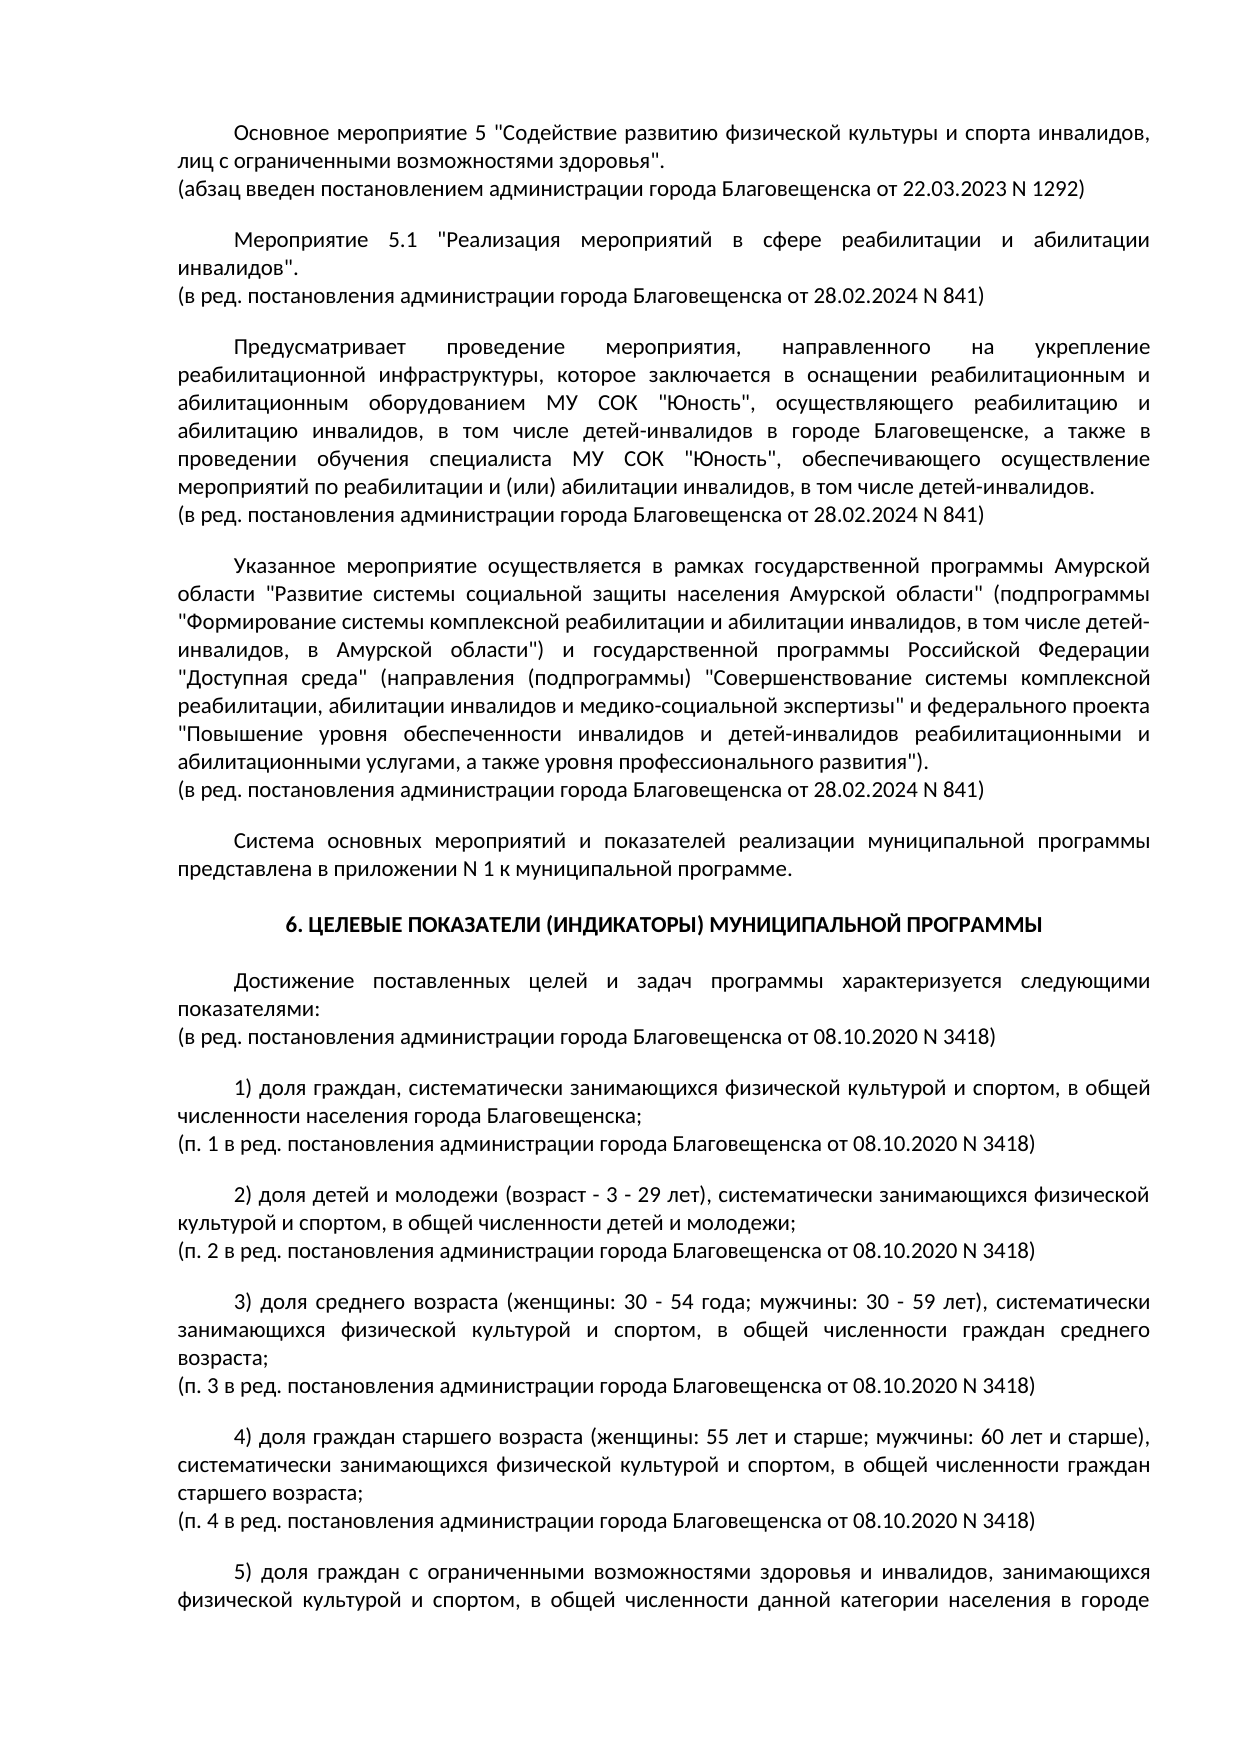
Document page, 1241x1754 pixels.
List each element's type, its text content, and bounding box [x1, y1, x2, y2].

text 1) доля граждан, систематически занимающихся физической культурой и спортом, в общей численности населения города Благовещенска; [177, 1073, 1152, 1129]
text (в ред. постановления администрации города Благовещенска от 28.02.2024 N 841) [177, 281, 1152, 309]
text Мероприятие 5.1 "Реализация мероприятий в сфере реабилитации и абилитации инвалидов". [177, 225, 1152, 281]
text 3) доля среднего возраста (женщины: 30 - 54 года; мужчины: 30 - 59 лет), систематически занимающихся физической культурой и спортом, в общей численности граждан среднего возраста; [177, 1287, 1152, 1371]
text (п. 2 в ред. постановления администрации города Благовещенска от 08.10.2020 N 3418) [177, 1236, 1152, 1264]
text 2) доля детей и молодежи (возраст - 3 - 29 лет), систематически занимающихся физической культурой и спортом, в общей численности детей и молодежи; [177, 1180, 1152, 1236]
text (в ред. постановления администрации города Благовещенска от 28.02.2024 N 841) [177, 500, 1152, 528]
text Основное мероприятие 5 "Содействие развитию физической культуры и спорта инвалидов, лиц с ограниченными возможностями здоровья". [177, 118, 1152, 174]
text (п. 1 в ред. постановления администрации города Благовещенска от 08.10.2020 N 3418) [177, 1129, 1152, 1157]
text (в ред. постановления администрации города Благовещенска от 28.02.2024 N 841) [177, 775, 1152, 803]
text Указанное мероприятие осуществляется в рамках государственной программы Амурской области "Развитие системы социальной защиты населения Амурской области" (подпрограммы "Формирование системы комплексной реабилитации и абилитации инвалидов, в том числе детей-инвалидов, в Амурской области") и государственной программы Российской Федерации "Доступная среда" (направления (подпрограммы) "Совершенствование системы комплексной реабилитации, абилитации инвалидов и медико-социальной экспертизы" и федерального проекта "Повышение уровня обеспеченности инвалидов и детей-инвалидов реабилитационными и абилитационными услугами, а также уровня профессионального развития"). [177, 551, 1152, 775]
text (в ред. постановления администрации города Благовещенска от 08.10.2020 N 3418) [177, 1022, 1152, 1050]
text (п. 4 в ред. постановления администрации города Благовещенска от 08.10.2020 N 3418) [177, 1506, 1152, 1534]
text Система основных мероприятий и показателей реализации муниципальной программы представлена в приложении N 1 к муниципальной программе. [177, 826, 1152, 882]
text Предусматривает проведение мероприятия, направленного на укрепление реабилитационной инфраструктуры, которое заключается в оснащении реабилитационным и абилитационным оборудованием МУ СОК "Юность", осуществляющего реабилитацию и абилитацию инвалидов, в том числе детей-инвалидов в городе Благовещенске, а также в проведении обучения специалиста МУ СОК "Юность", обеспечивающего осуществление мероприятий по реабилитации и (или) абилитации инвалидов, в том числе детей-инвалидов. [177, 332, 1152, 500]
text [177, 1557, 1152, 1613]
text Достижение поставленных целей и задач программы характеризуется следующими показателями: [177, 966, 1152, 1022]
title 6. ЦЕЛЕВЫЕ ПОКАЗАТЕЛИ (ИНДИКАТОРЫ) МУНИЦИПАЛЬНОЙ ПРОГРАММЫ [177, 910, 1152, 938]
text (п. 3 в ред. постановления администрации города Благовещенска от 08.10.2020 N 3418) [177, 1371, 1152, 1399]
text 4) доля граждан старшего возраста (женщины: 55 лет и старше; мужчины: 60 лет и старше), систематически занимающихся физической культурой и спортом, в общей численности граждан старшего возраста; [177, 1422, 1152, 1506]
text (абзац введен постановлением администрации города Благовещенска от 22.03.2023 N 1292) [177, 174, 1152, 202]
